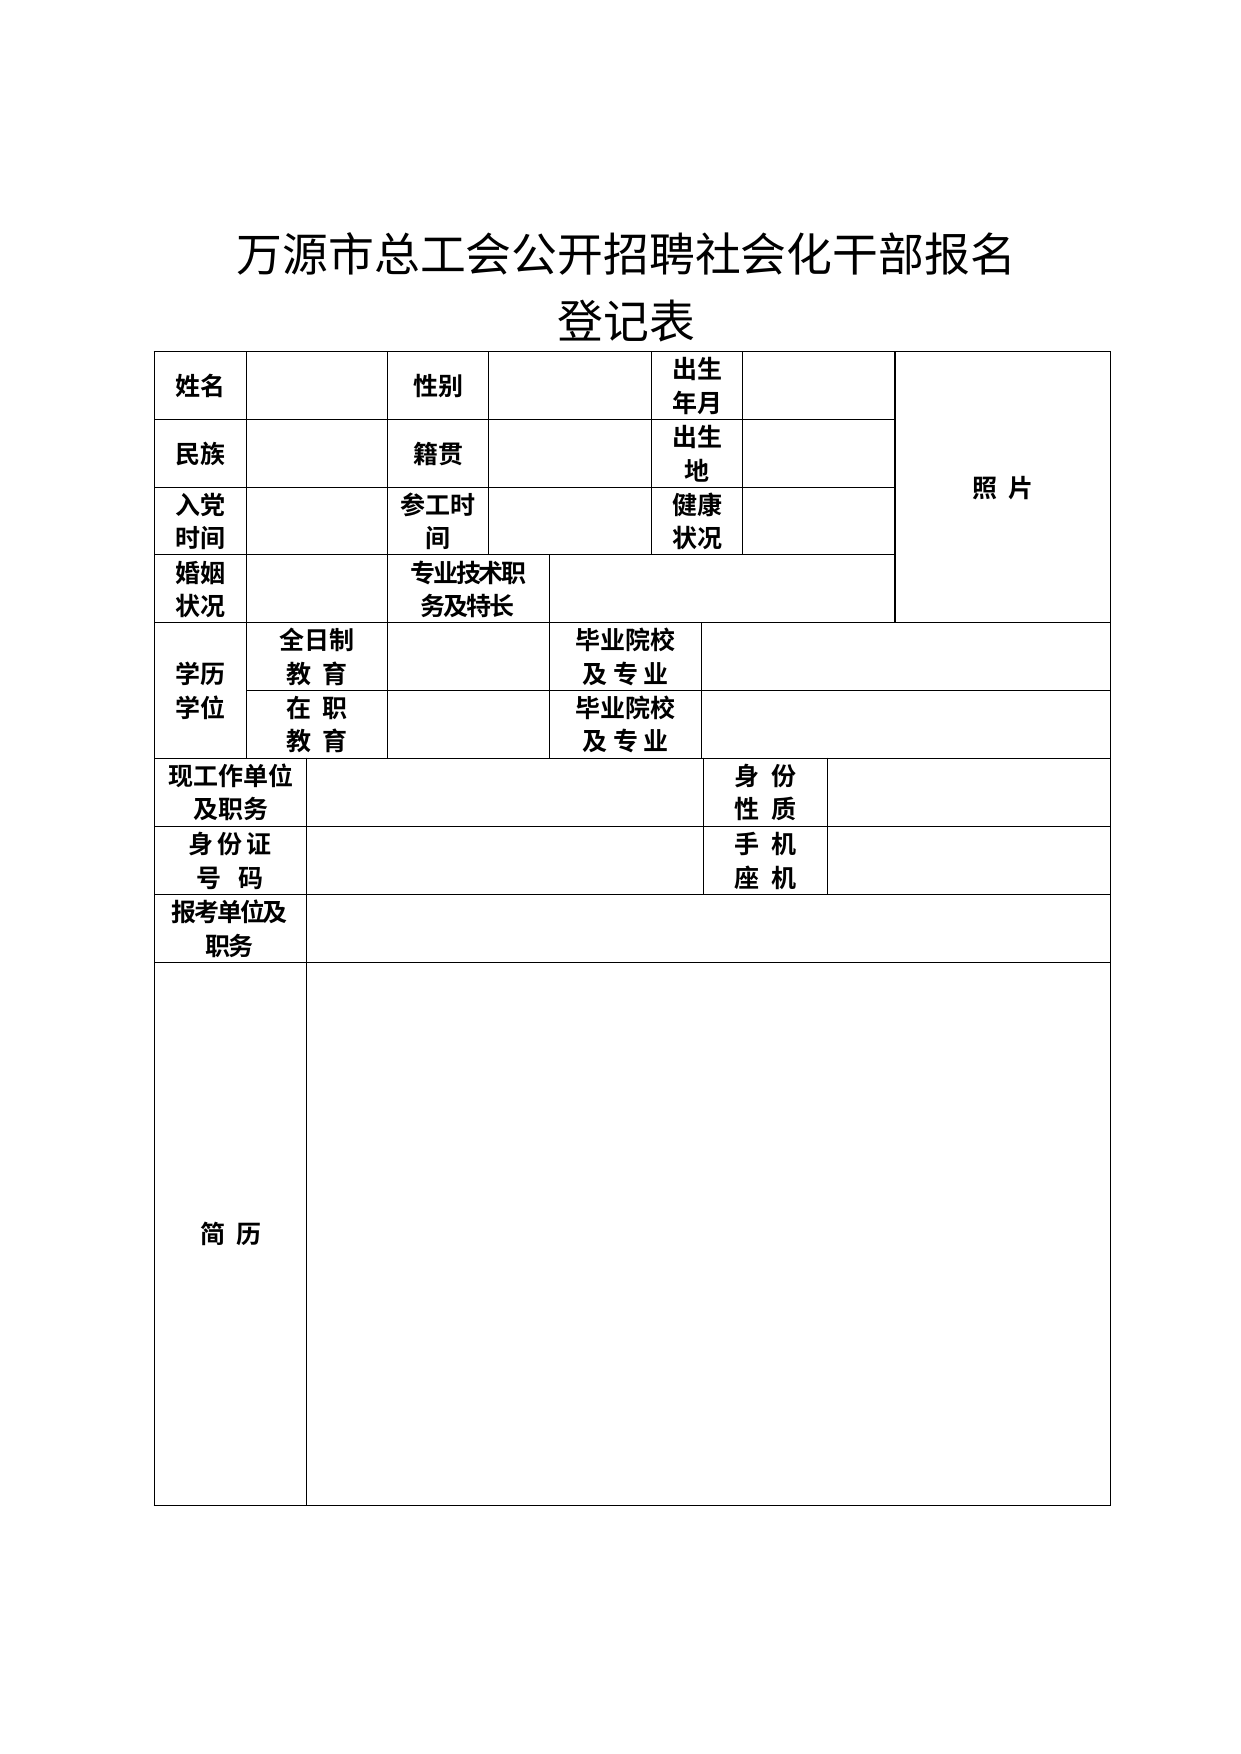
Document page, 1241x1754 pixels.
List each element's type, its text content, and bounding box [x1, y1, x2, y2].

table_cell [247, 555, 387, 622]
table_cell [307, 759, 703, 826]
table_cell 简 历 [155, 963, 306, 1505]
table_cell [743, 420, 894, 487]
table_cell 在 职 教 育 [247, 691, 387, 757]
table_cell [550, 555, 894, 622]
table_header [247, 352, 387, 419]
table_cell [489, 488, 651, 554]
table_cell [828, 827, 1110, 894]
table_cell 民族 [155, 420, 246, 487]
table_cell 毕业院校 及 专 业 [550, 623, 701, 690]
table_header 照 片 [896, 352, 1110, 622]
table_cell 出生地 [652, 420, 742, 487]
table_header [489, 352, 651, 419]
table_cell 健康状况 [652, 488, 742, 554]
table_cell [702, 691, 1110, 757]
table_cell [388, 623, 549, 690]
table_cell 专业技术职务及特长 [388, 555, 549, 622]
text 登记表 [165, 285, 1087, 351]
table_cell [307, 827, 703, 894]
text 万源市总工会公开招聘社会化干部报名 [165, 218, 1087, 285]
table_cell [743, 488, 894, 554]
table_cell 参工时间 [388, 488, 488, 554]
table_cell 报考单位及 职务 [155, 895, 306, 962]
table_cell 全日制 教 育 [247, 623, 387, 690]
table_header [743, 352, 894, 419]
table_cell 现工作单位及职务 [155, 759, 306, 826]
table_cell [489, 420, 651, 487]
table_cell 身 份 证 号 码 [155, 827, 306, 894]
table_cell [247, 420, 387, 487]
table_header 姓名 [155, 352, 246, 419]
table_cell 身 份 性 质 [704, 759, 827, 826]
table_cell 手 机 座 机 [704, 827, 827, 894]
table_cell 籍贯 [388, 420, 488, 487]
table_cell 毕业院校 及 专 业 [550, 691, 701, 757]
table_cell 学历学位 [155, 623, 246, 757]
table_cell [702, 623, 1110, 690]
table_cell [247, 488, 387, 554]
table_cell 婚姻状况 [155, 555, 246, 622]
table_header 出生年月 [652, 352, 742, 419]
table_cell [307, 895, 1110, 962]
table_cell [307, 963, 1110, 1505]
table_header 性别 [388, 352, 488, 419]
table_cell 入党时间 [155, 488, 246, 554]
table_cell [828, 759, 1110, 826]
table_cell [388, 691, 549, 757]
